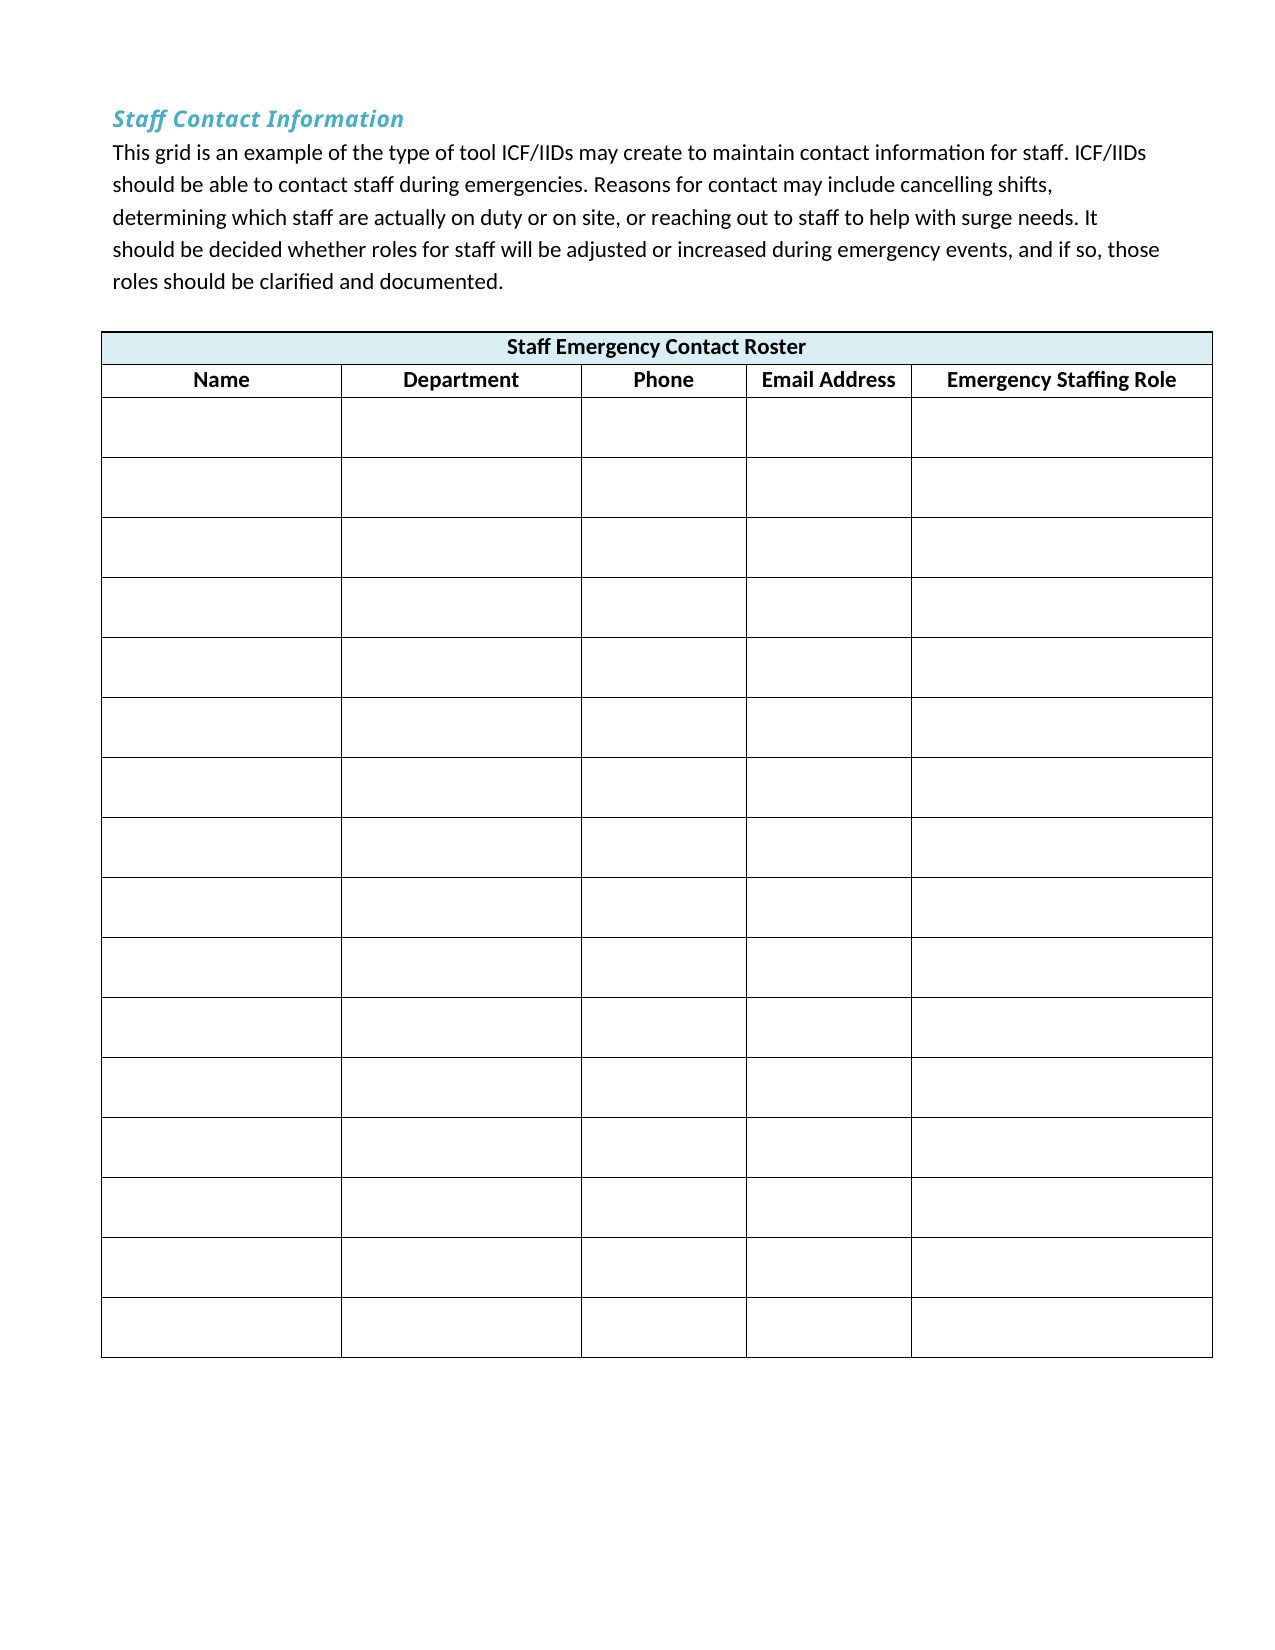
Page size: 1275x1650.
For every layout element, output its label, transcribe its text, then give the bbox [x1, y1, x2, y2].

table_cell Email Address [747, 365, 911, 397]
table_cell [582, 1238, 746, 1297]
table_cell Phone [582, 365, 746, 397]
table_cell [342, 578, 581, 637]
table_cell [102, 638, 341, 697]
table_cell [912, 458, 1212, 517]
table_cell [912, 698, 1212, 757]
table_cell [102, 998, 341, 1057]
table_cell [747, 638, 911, 697]
table_cell [747, 1298, 911, 1357]
table_cell [747, 698, 911, 757]
table_cell [582, 1178, 746, 1237]
table_cell [102, 878, 341, 937]
table_cell [102, 818, 341, 877]
table_cell [912, 1118, 1212, 1177]
table_cell [342, 998, 581, 1057]
table_cell [342, 518, 581, 577]
table_cell [747, 398, 911, 457]
table_cell [912, 1058, 1212, 1117]
table_cell [582, 518, 746, 577]
table_cell [747, 578, 911, 637]
table_cell [102, 1178, 341, 1237]
table_cell [102, 938, 341, 997]
table_cell [582, 638, 746, 697]
table_cell [342, 398, 581, 457]
table_cell [582, 698, 746, 757]
table_cell [912, 518, 1212, 577]
table_cell [912, 398, 1212, 457]
table_cell [747, 878, 911, 937]
table_cell [582, 1058, 746, 1117]
table_cell [912, 998, 1212, 1057]
table_cell [582, 1298, 746, 1357]
table_cell [102, 758, 341, 817]
table_cell [102, 398, 341, 457]
table_cell [102, 458, 341, 517]
table_cell [342, 638, 581, 697]
table_cell [747, 1118, 911, 1177]
subtitle Staff Contact Information [112, 103, 1162, 134]
table_cell [582, 398, 746, 457]
table_cell [747, 818, 911, 877]
table_cell [912, 758, 1212, 817]
table_cell [912, 1178, 1212, 1237]
table_cell [747, 518, 911, 577]
table_cell [912, 1298, 1212, 1357]
table_cell [102, 1118, 341, 1177]
table_cell [912, 638, 1212, 697]
table_cell [342, 1298, 581, 1357]
table_cell [582, 878, 746, 937]
table_cell [912, 938, 1212, 997]
table_cell [912, 578, 1212, 637]
table_cell [747, 938, 911, 997]
table_cell [747, 1178, 911, 1237]
text This grid is an example of the type of tool ICF/IIDs may create to maintain contact information for staff. ICF/IIDs should be able to contact staff during emergencies. Reasons for contact may include cancelling shifts, determining which staff are actually on duty or on site, or reaching out to staff to help with surge needs. It should be decided whether roles for staff will be adjusted or increased during emergency events, and if so, those roles should be clarified and documented. [112, 138, 1162, 295]
table_cell [342, 458, 581, 517]
table_cell Emergency Staffing Role [912, 365, 1212, 397]
table_cell [102, 518, 341, 577]
table_cell [582, 998, 746, 1057]
table_cell [747, 458, 911, 517]
table_header Staff Emergency Contact Roster [102, 333, 1212, 364]
table_cell [342, 878, 581, 937]
table_cell [342, 698, 581, 757]
table_cell [102, 1058, 341, 1117]
table_cell [102, 1298, 341, 1357]
table_cell [912, 878, 1212, 937]
table_cell [342, 818, 581, 877]
table_cell Department [342, 365, 581, 397]
table_cell [582, 758, 746, 817]
table_cell [747, 758, 911, 817]
table_cell [747, 1238, 911, 1297]
table_cell [342, 1178, 581, 1237]
table_cell [342, 1118, 581, 1177]
table_cell [582, 458, 746, 517]
table_cell [912, 818, 1212, 877]
table_cell [582, 578, 746, 637]
table_cell [342, 1238, 581, 1297]
table_cell Name [102, 365, 341, 397]
table_cell [102, 698, 341, 757]
table_cell [102, 1238, 341, 1297]
table_cell [582, 818, 746, 877]
table_cell [912, 1238, 1212, 1297]
table_cell [747, 1058, 911, 1117]
table_cell [342, 1058, 581, 1117]
table_cell [582, 1118, 746, 1177]
table_cell [102, 578, 341, 637]
table_cell [582, 938, 746, 997]
table_cell [342, 938, 581, 997]
table_cell [342, 758, 581, 817]
table_cell [747, 998, 911, 1057]
